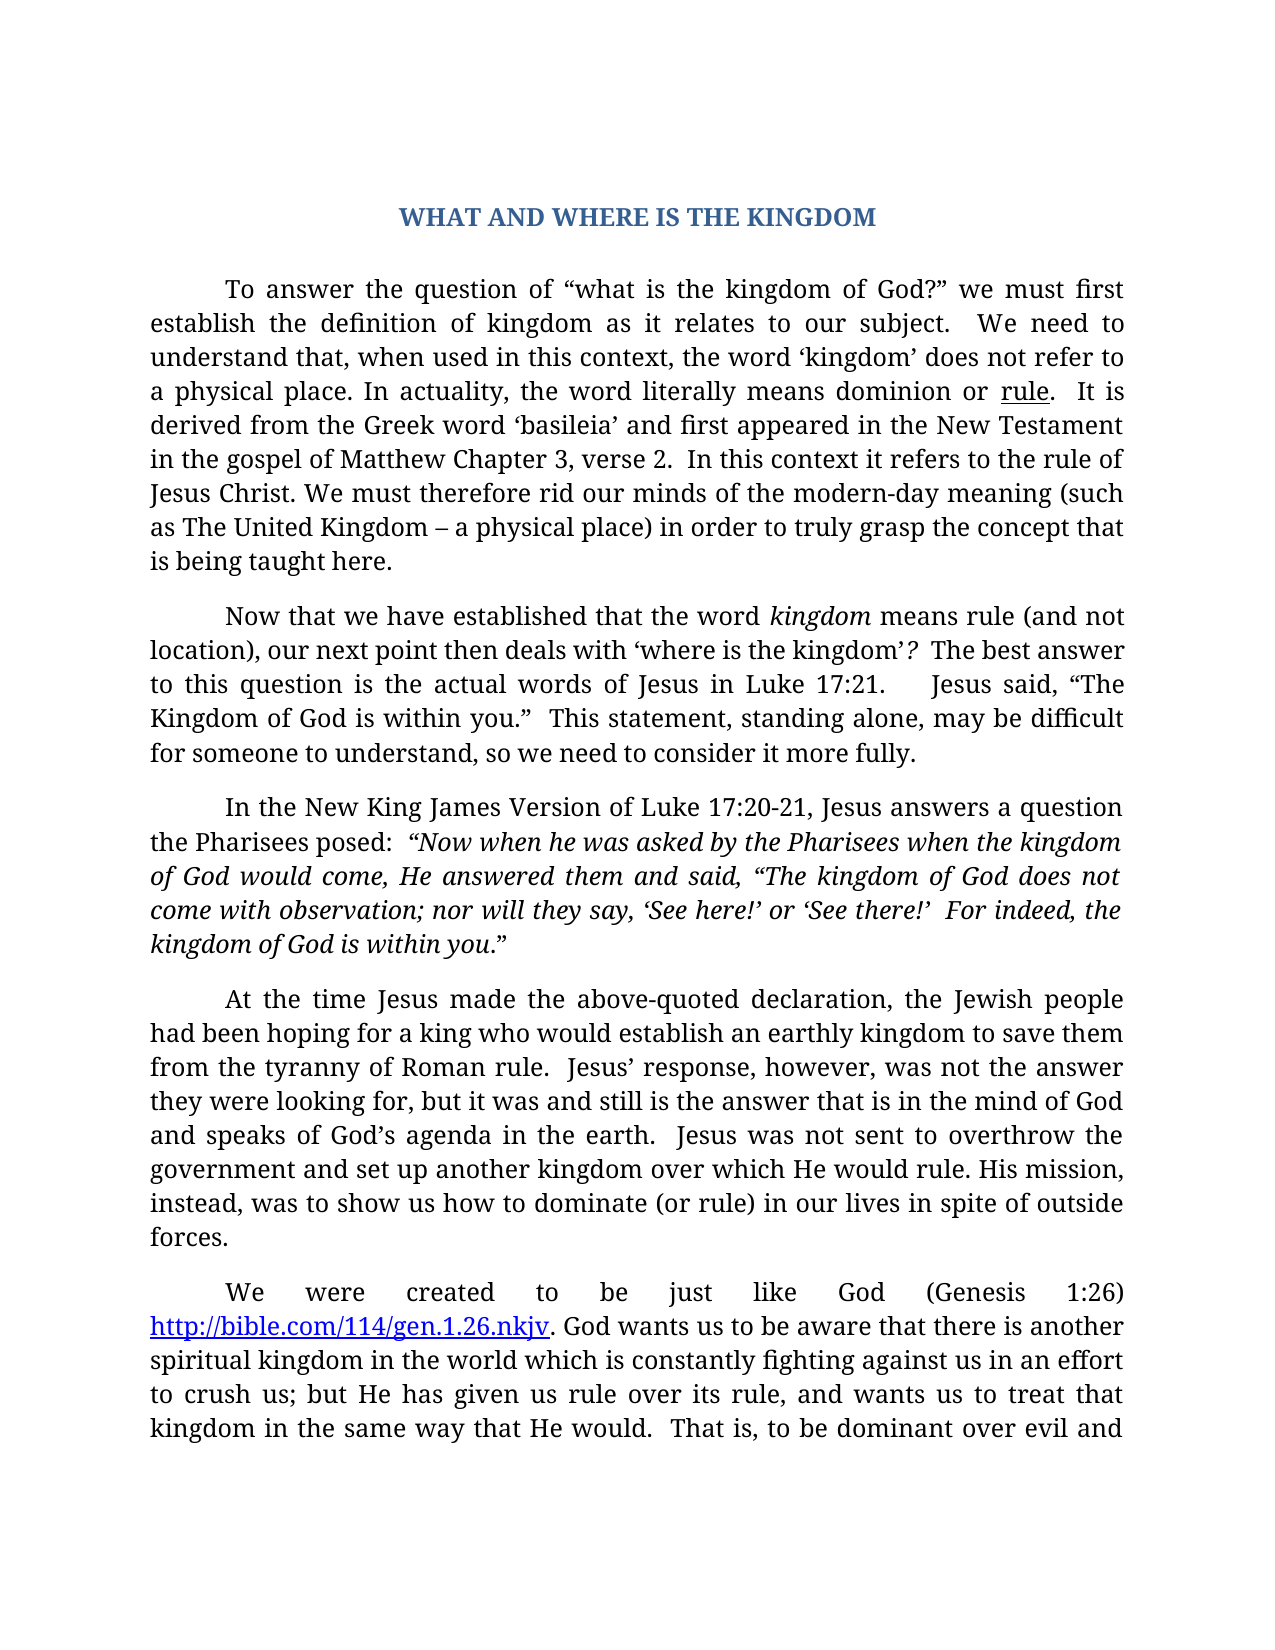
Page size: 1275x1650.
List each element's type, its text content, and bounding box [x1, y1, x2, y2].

text In the New King James Version of Luke 17:20-21, Jesus answers a question the Pharisees posed: “Now when he was asked by the Pharisees when the kingdom of God would come, He answered them and said, “The kingdom of God does not come with observation; nor will they say, ‘See here!’ or ‘See there!’ For indeed, the kingdom of God is within you.” [150, 790, 1125, 960]
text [150, 1274, 1125, 1445]
text Now that we have established that the word kingdom means rule (and not location), our next point then deals with ‘where is the kingdom’? The best answer to this question is the actual words of Jesus in Luke 17:21. Jesus said, “The Kingdom of God is within you.” This statement, standing alone, may be difficult for someone to understand, so we need to consider it more fully. [150, 599, 1125, 769]
text To answer the question of “what is the kingdom of God?” we must first establish the definition of kingdom as it relates to our subject. We need to understand that, when used in this context, the word ‘kingdom’ does not refer to a physical place. In actuality, the word literally means dominion or rule. It is derived from the Greek word ‘basileia’ and first appeared in the New Testament in the gospel of Matthew Chapter 3, verse 2. In this context it refers to the rule of Jesus Christ. We must therefore rid our minds of the modern-day meaning (such as The United Kingdom – a physical place) in order to truly grasp the concept that is being taught here. [150, 272, 1125, 578]
text At the time Jesus made the above-quoted declaration, the Jewish people had been hoping for a king who would establish an earthly kingdom to save them from the tyranny of Roman rule. Jesus’ response, however, was not the answer they were looking for, but it was and still is the answer that is in the mind of God and speaks of God’s agenda in the earth. Jesus was not sent to overthrow the government and set up another kingdom over which He would rule. His mission, instead, was to show us how to dominate (or rule) in our lives in spite of outside forces. [150, 981, 1125, 1254]
subtitle WHAT AND WHERE IS THE KINGDOM [150, 200, 1125, 234]
